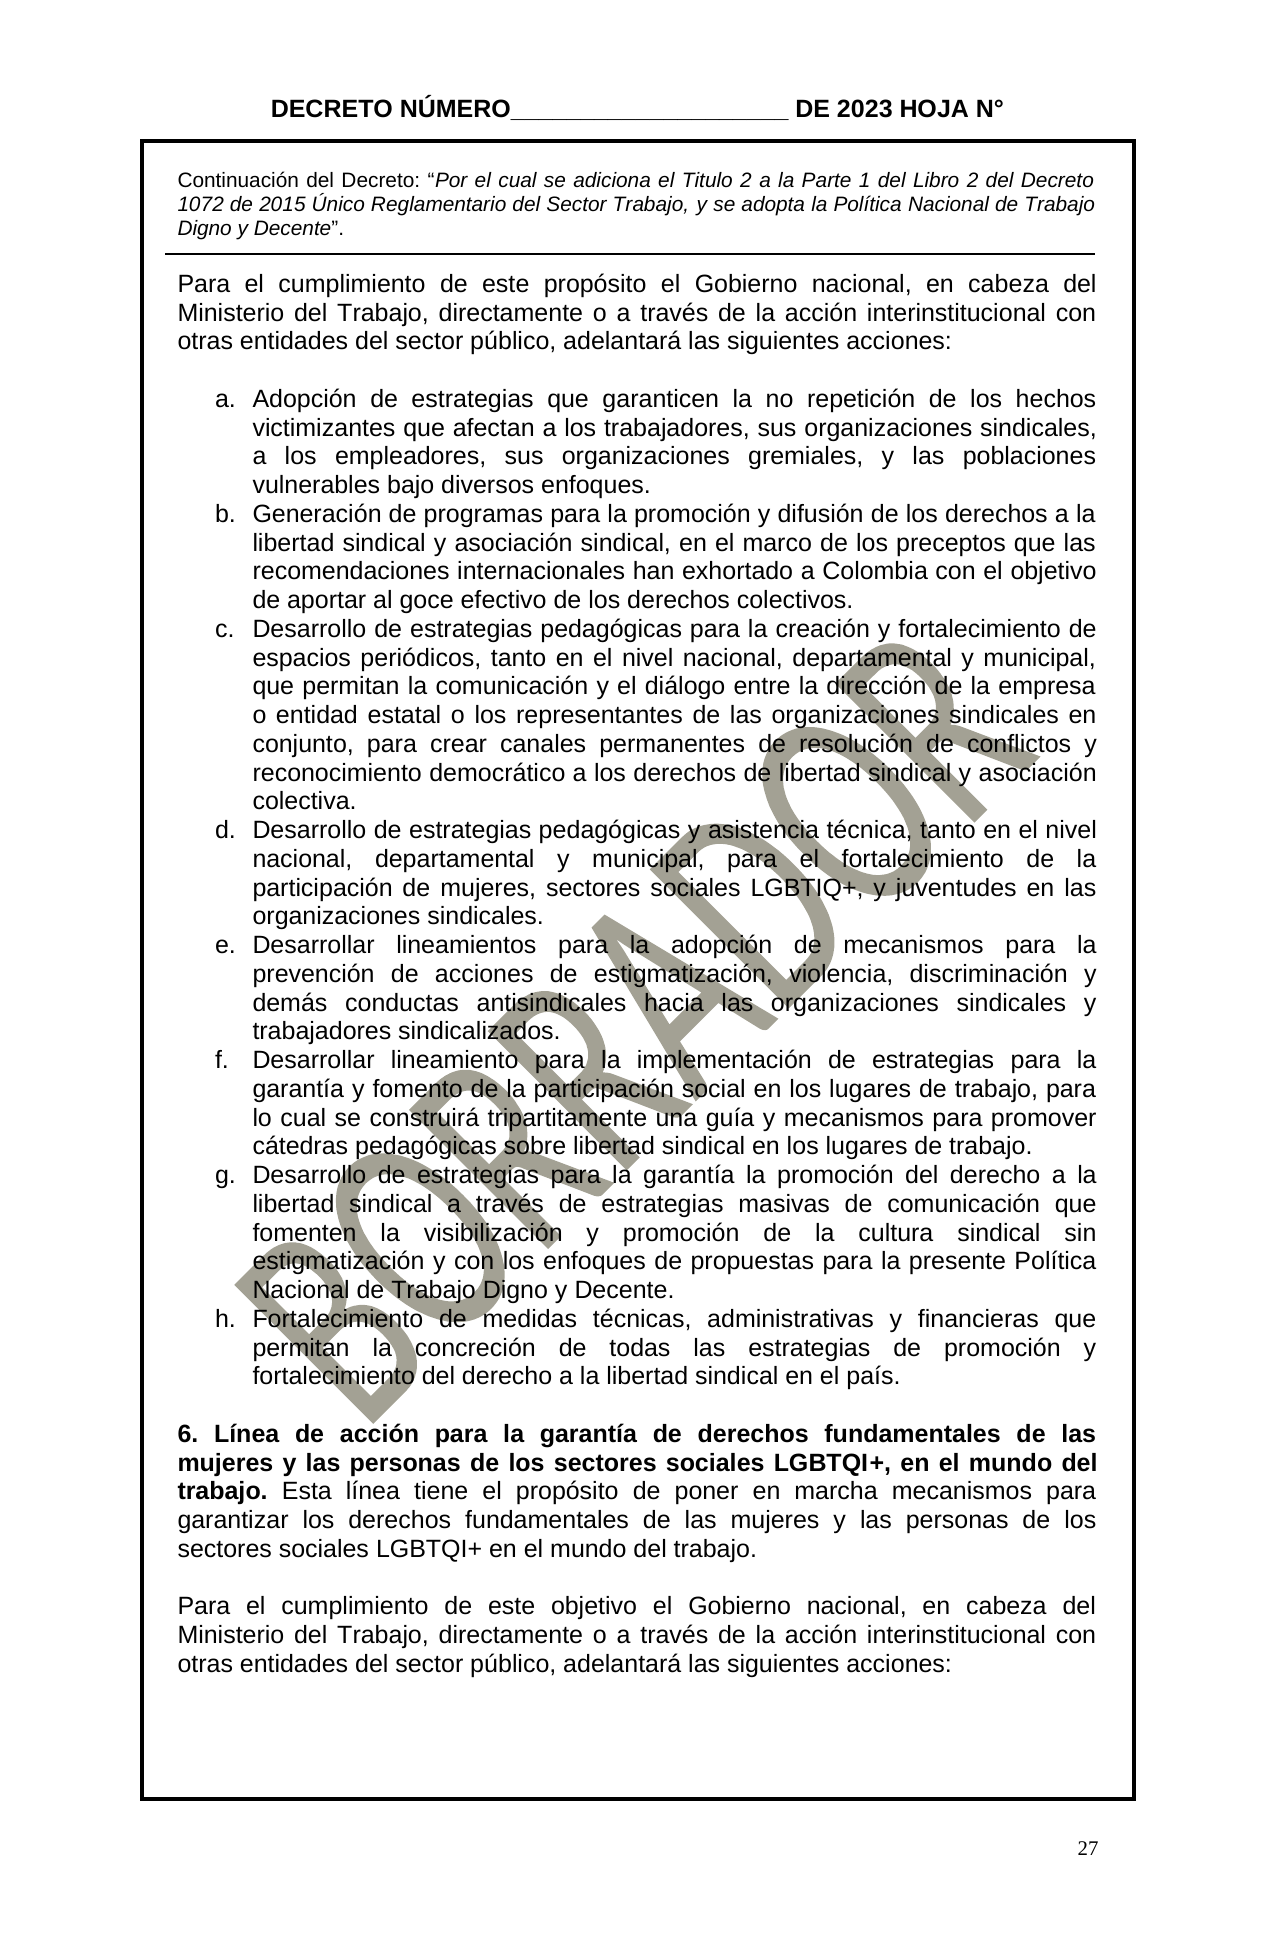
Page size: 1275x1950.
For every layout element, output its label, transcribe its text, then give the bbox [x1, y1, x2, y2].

list Desarrollo de estrategias para la garantía la promoción del derecho a la libertad sindical a través de estrategias masivas de comunicación que fomenten la visibilización y promoción de la cultura sindical sin estigmatización y con los enfoques de propuestas para la presente Política Nacional de Trabajo Digno y Decente. [215, 1160, 1098, 1304]
list Desarrollo de estrategias pedagógicas y asistencia técnica, tanto en el nivel nacional, departamental y municipal, para el fortalecimiento de la participación de mujeres, sectores sociales LGBTIQ+, y juventudes en las organizaciones sindicales. [215, 815, 1098, 930]
list Adopción de estrategias que garanticen la no repetición de los hechos victimizantes que afectan a los trabajadores, sus organizaciones sindicales, a los empleadores, sus organizaciones gremiales, y las poblaciones vulnerables bajo diversos enfoques. [215, 384, 1098, 499]
text Para el cumplimiento de este objetivo el Gobierno nacional, en cabeza del Ministerio del Trabajo, directamente o a través de la acción interinstitucional con otras entidades del sector público, adelantará las siguientes acciones: [177, 1591, 1098, 1677]
list Desarrollar lineamientos para la adopción de mecanismos para la prevención de acciones de estigmatización, violencia, discriminación y demás conductas antisindicales hacia las organizaciones sindicales y trabajadores sindicalizados. [215, 930, 1098, 1045]
list Desarrollar lineamiento para la implementación de estrategias para la garantía y fomento de la participación social en los lugares de trabajo, para lo cual se construirá tripartitamente una guía y mecanismos para promover cátedras pedagógicas sobre libertad sindical en los lugares de trabajo. [215, 1045, 1098, 1160]
text 6. Línea de acción para la garantía de derechos fundamentales de las mujeres y las personas de los sectores sociales LGBTQI+, en el mundo del trabajo. Esta línea tiene el propósito de poner en marcha mecanismos para garantizar los derechos fundamentales de las mujeres y las personas de los sectores sociales LGBTQI+ en el mundo del trabajo. [177, 1419, 1098, 1562]
list Fortalecimiento de medidas técnicas, administrativas y financieras que permitan la concreción de todas las estrategias de promoción y fortalecimiento del derecho a la libertad sindical en el país. [215, 1304, 1098, 1390]
list Desarrollo de estrategias pedagógicas para la creación y fortalecimiento de espacios periódicos, tanto en el nivel nacional, departamental y municipal, que permitan la comunicación y el diálogo entre la dirección de la empresa o entidad estatal o los representantes de las organizaciones sindicales en conjunto, para crear canales permanentes de resolución de conflictos y reconocimiento democrático a los derechos de libertad sindical y asociación colectiva. [215, 614, 1098, 815]
text Para el cumplimiento de este propósito el Gobierno nacional, en cabeza del Ministerio del Trabajo, directamente o a través de la acción interinstitucional con otras entidades del sector público, adelantará las siguientes acciones: [177, 269, 1098, 355]
list Generación de programas para la promoción y difusión de los derechos a la libertad sindical y asociación sindical, en el marco de los preceptos que las recomendaciones internacionales han exhortado a Colombia con el objetivo de aportar al goce efectivo de los derechos colectivos. [215, 499, 1098, 614]
